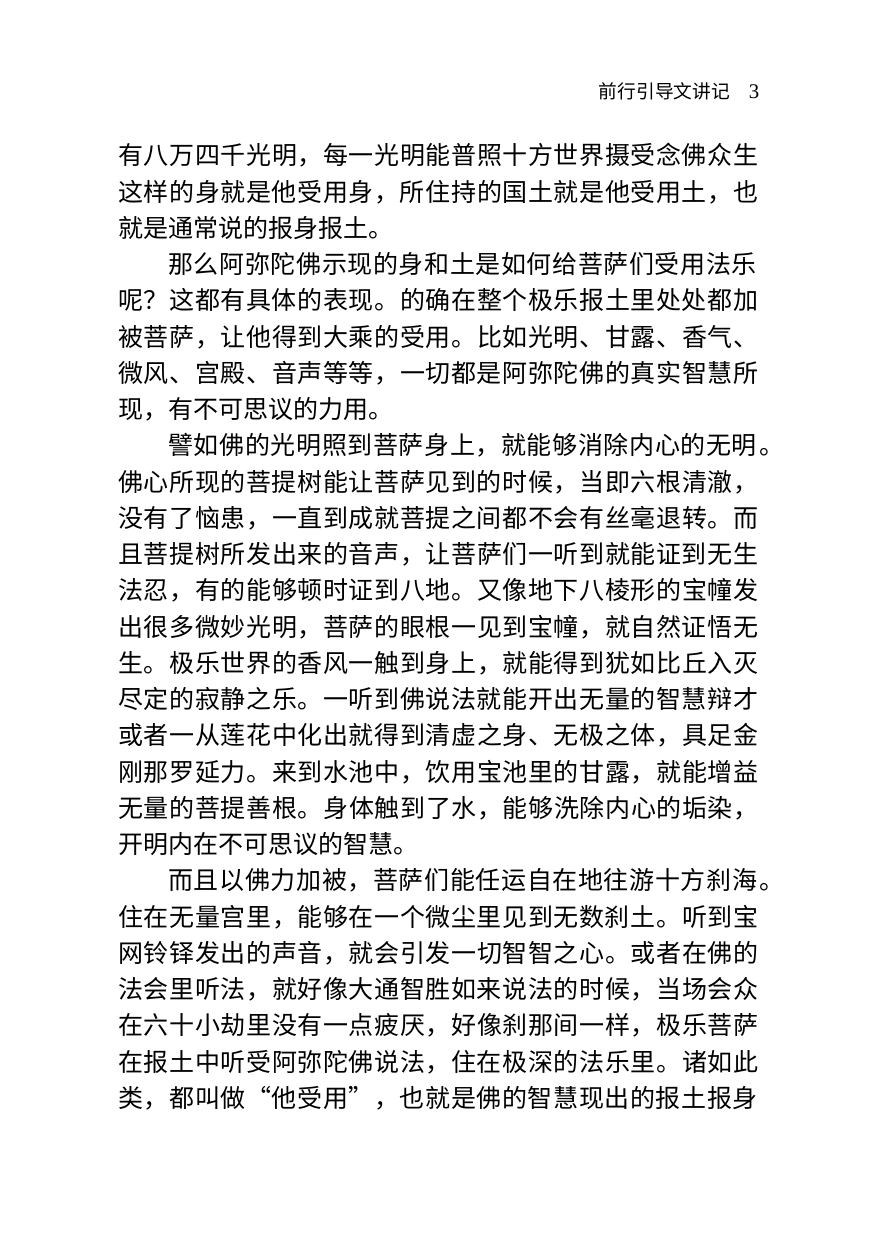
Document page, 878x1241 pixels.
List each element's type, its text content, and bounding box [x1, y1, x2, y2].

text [118, 861, 759, 1114]
text 那么阿弥陀佛示现的身和土是如何给菩萨们受用法乐呢？这都有具体的表现。的确在整个极乐报土里处处都加被菩萨，让他得到大乘的受用。比如光明、甘露、香气、微风、宫殿、音声等等，一切都是阿弥陀佛的真实智慧所现，有不可思议的力用。 [118, 244, 759, 426]
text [118, 136, 759, 244]
text 譬如佛的光明照到菩萨身上，就能够消除内心的无明。佛心所现的菩提树能让菩萨见到的时候，当即六根清澈，没有了恼患，一直到成就菩提之间都不会有丝毫退转。而且菩提树所发出来的音声，让菩萨们一听到就能证到无生法忍，有的能够顿时证到八地。又像地下八棱形的宝幢发出很多微妙光明，菩萨的眼根一见到宝幢，就自然证悟无生。极乐世界的香风一触到身上，就能得到犹如比丘入灭尽定的寂静之乐。一听到佛说法就能开出无量的智慧辩才。或者一从莲花中化出就得到清虚之身、无极之体，具足金刚那罗延力。来到水池中，饮用宝池里的甘露，就能增益无量的菩提善根。身体触到了水，能够洗除内心的垢染，开明内在不可思议的智慧。 [118, 426, 759, 861]
